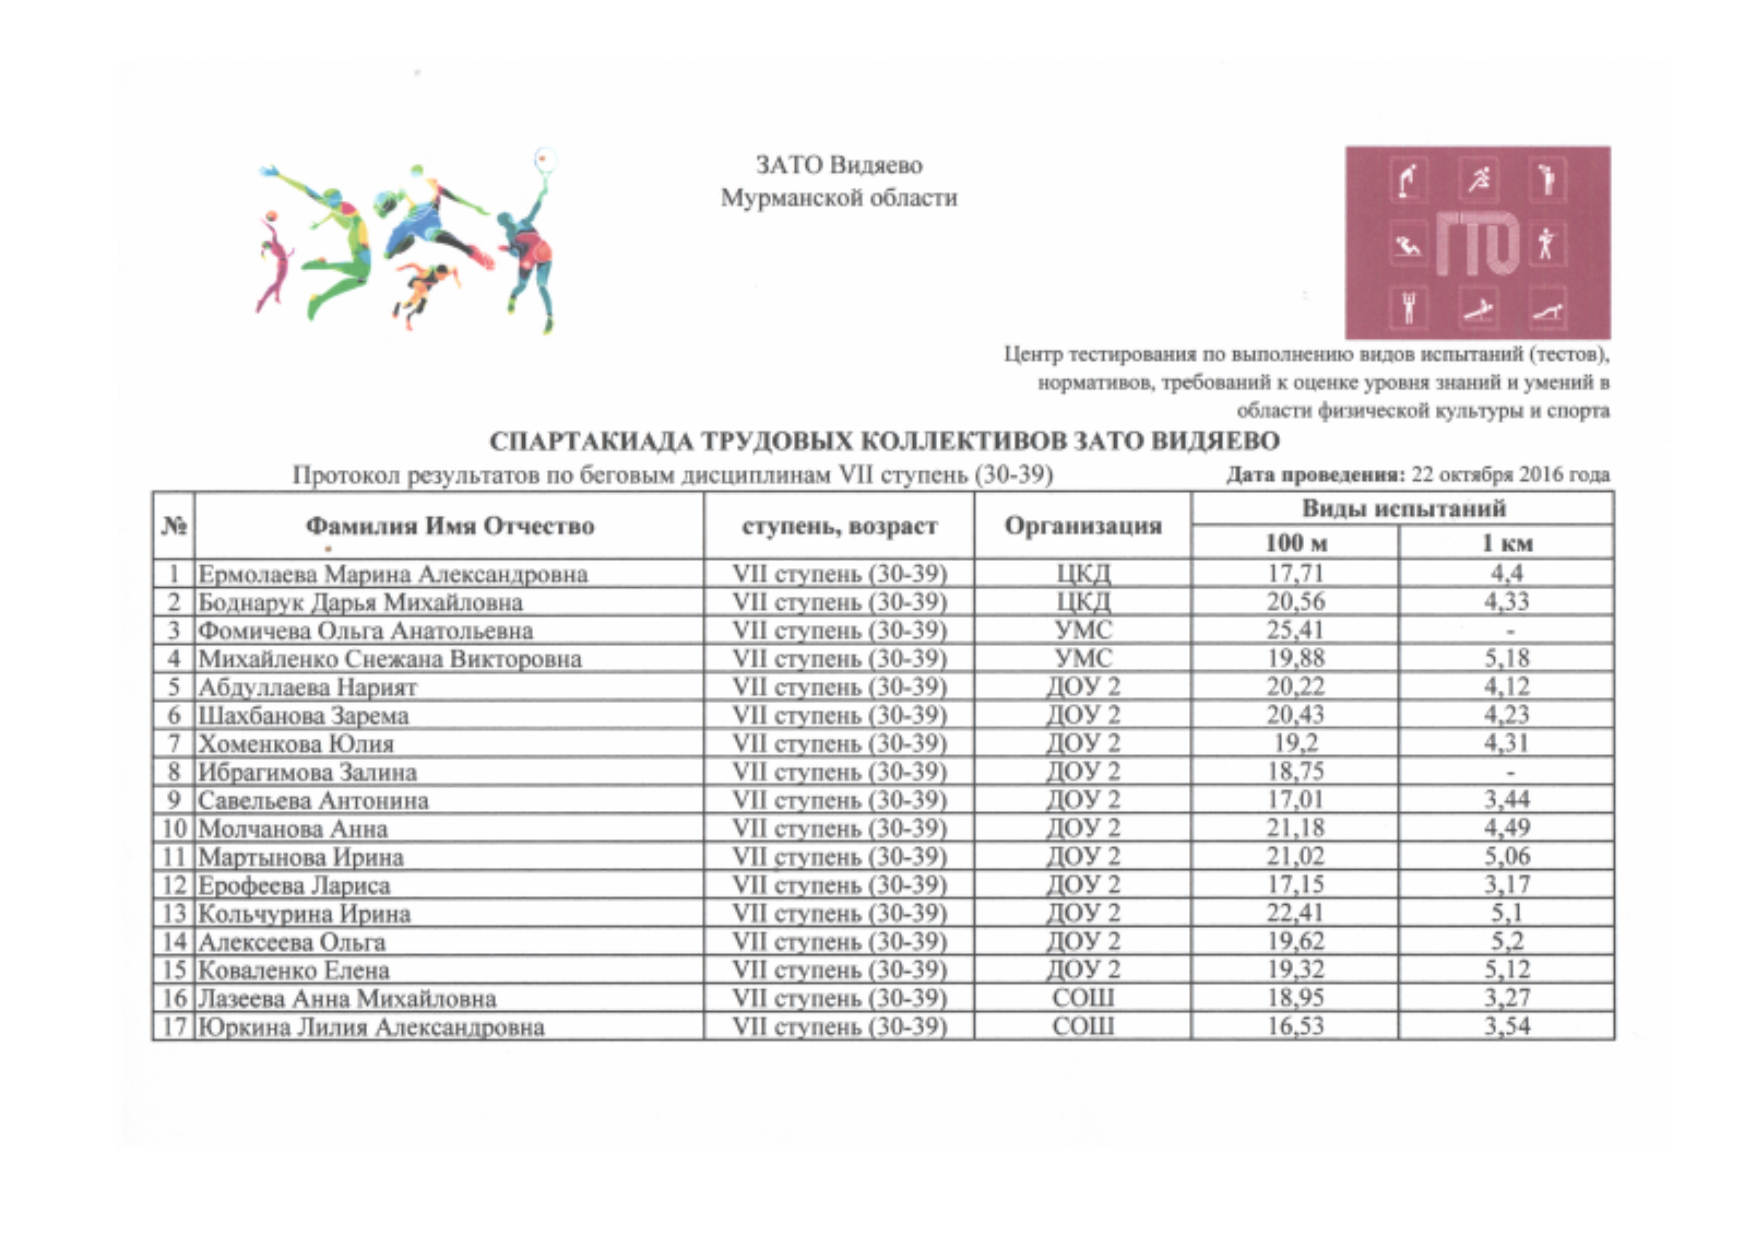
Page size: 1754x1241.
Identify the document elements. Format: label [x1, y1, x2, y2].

picture [118, 59, 1673, 1151]
